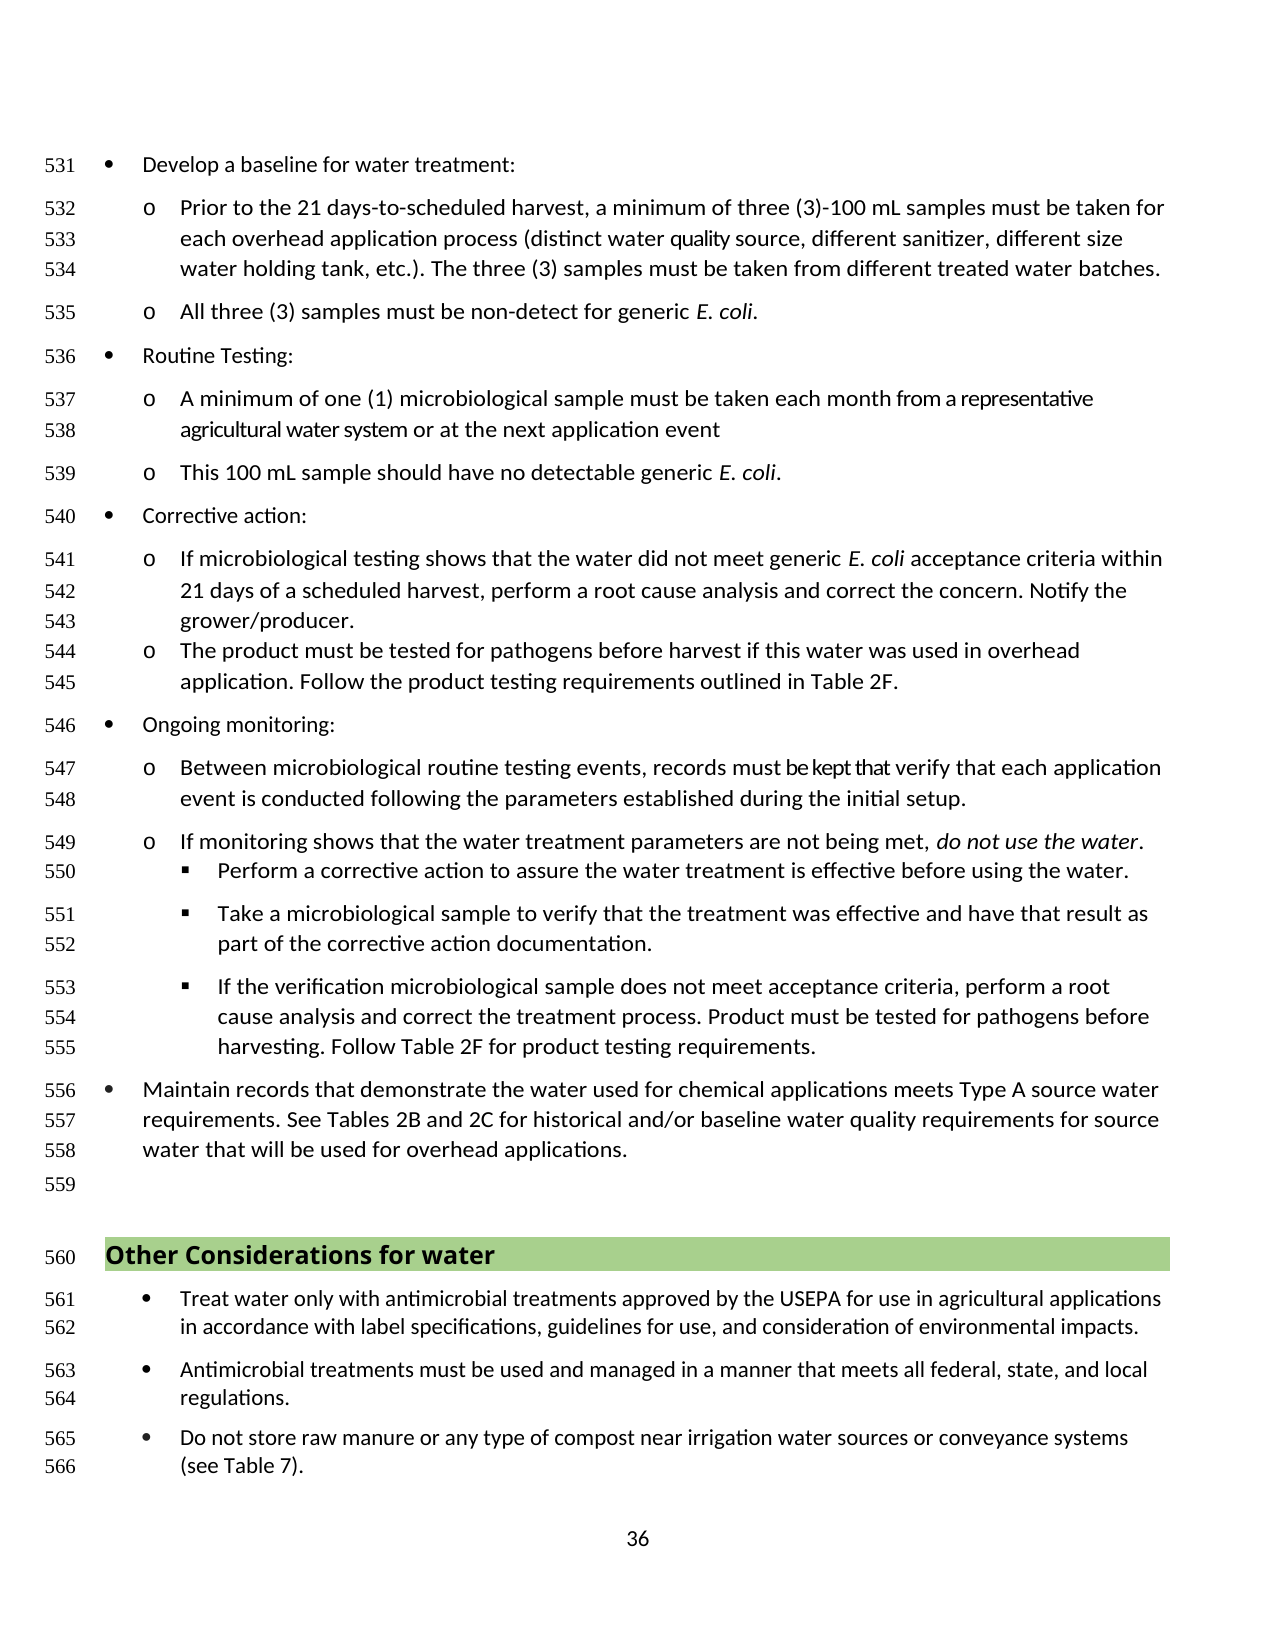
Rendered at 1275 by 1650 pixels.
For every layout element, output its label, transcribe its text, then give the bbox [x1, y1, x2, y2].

list A minimum of one (1) microbiological sample must be taken each month from a representative agricultural water system or at the next application event [142, 384, 1170, 443]
list If microbiological testing shows that the water did not meet generic E. coli acceptance criteria within 21 days of a scheduled harvest, perform a root cause analysis and correct the concern. Notify the grower/producer. [142, 544, 1170, 634]
list Between microbiological routine testing events, records must be kept that verify that each application event is conducted following the parameters established during the initial setup. [142, 753, 1170, 812]
list Perform a corrective action to assure the water treatment is effective before using the water. [180, 856, 1170, 884]
list If the verification microbiological sample does not meet acceptance criteria, perform a root cause analysis and correct the treatment process. Product must be tested for pathogens before harvesting. Follow Table 2F for product testing requirements. [180, 972, 1170, 1060]
list Prior to the 21 days-to-scheduled harvest, a minimum of three (3)-100 mL samples must be taken for each overhead application process (distinct water quality source, different sanitizer, different size water holding tank, etc.). The three (3) samples must be taken from different treated water batches. [142, 193, 1170, 282]
list All three (3) samples must be non-detect for generic E. coli. [142, 297, 1170, 326]
list Take a microbiological sample to verify that the treatment was effective and have that result as part of the corrective action documentation. [180, 899, 1170, 957]
list Do not store raw manure or any type of compost near irrigation water sources or conveyance systems (see Table 7). [142, 1423, 1170, 1479]
list If monitoring shows that the water treatment parameters are not being met, do not use the water. [142, 827, 1170, 856]
list Develop a baseline for water treatment: [105, 150, 1170, 178]
list Routine Testing: [105, 341, 1170, 369]
list Treat water only with antimicrobial treatments approved by the USEPA for use in agricultural applications in accordance with label specifications, guidelines for use, and consideration of environmental impacts. [142, 1284, 1170, 1340]
list Corrective action: [105, 502, 1170, 530]
subtitle Other Considerations for water [105, 1237, 1170, 1271]
list The product must be tested for pathogens before harvest if this water was used in overhead application. Follow the product testing requirements outlined in Table 2F. [142, 636, 1170, 696]
list Antimicrobial treatments must be used and managed in a manner that meets all federal, state, and local regulations. [142, 1355, 1170, 1411]
list This 100 mL sample should have no detectable generic E. coli. [142, 458, 1170, 487]
list Maintain records that demonstrate the water used for chemical applications meets Type A source water requirements. See Tables 2B and 2C for historical and/or baseline water quality requirements for source water that will be used for overhead applications. [105, 1075, 1170, 1163]
list Ongoing monitoring: [105, 710, 1170, 738]
